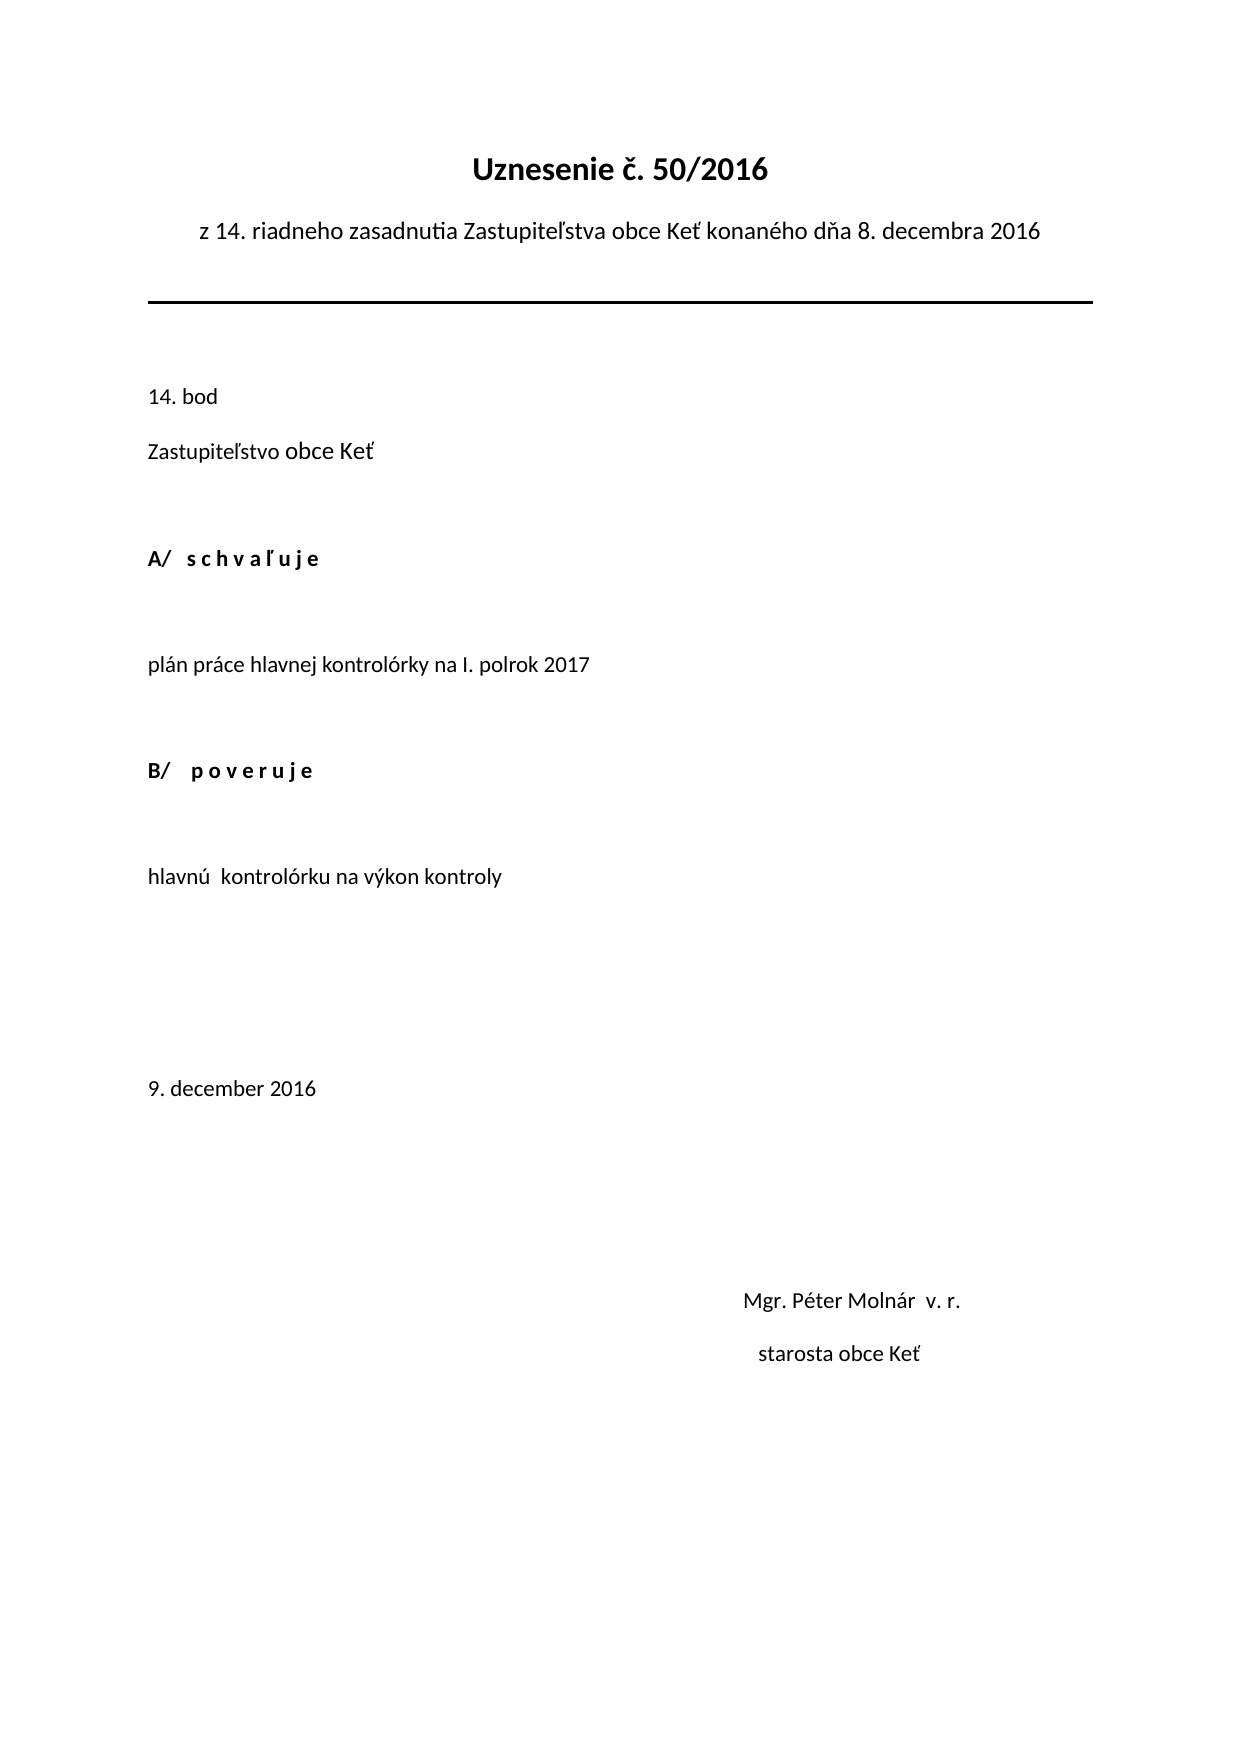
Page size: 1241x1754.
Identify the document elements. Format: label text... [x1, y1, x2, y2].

text hlavnú kontrolórku na výkon kontroly [148, 862, 1093, 890]
text 9. december 2016 [148, 1074, 1093, 1102]
text Mgr. Péter Molnár v. r. [664, 1286, 1093, 1314]
text plán práce hlavnej kontrolórky na I. polrok 2017 [148, 650, 1093, 678]
text B/ p o v e r u j e [148, 756, 1093, 784]
text starosta obce Keť [664, 1339, 1093, 1367]
text z 14. riadneho zasadnutia Zastupiteľstva obce Keť konaného dňa 8. decembra 2016 [148, 215, 1093, 246]
text 14. bod [148, 382, 1093, 410]
text Zastupiteľstvo obce Keť [148, 435, 1093, 466]
text A/ s c h v a ľ u j e [148, 544, 1093, 572]
text Uznesenie č. 50/2016 [148, 148, 1093, 188]
